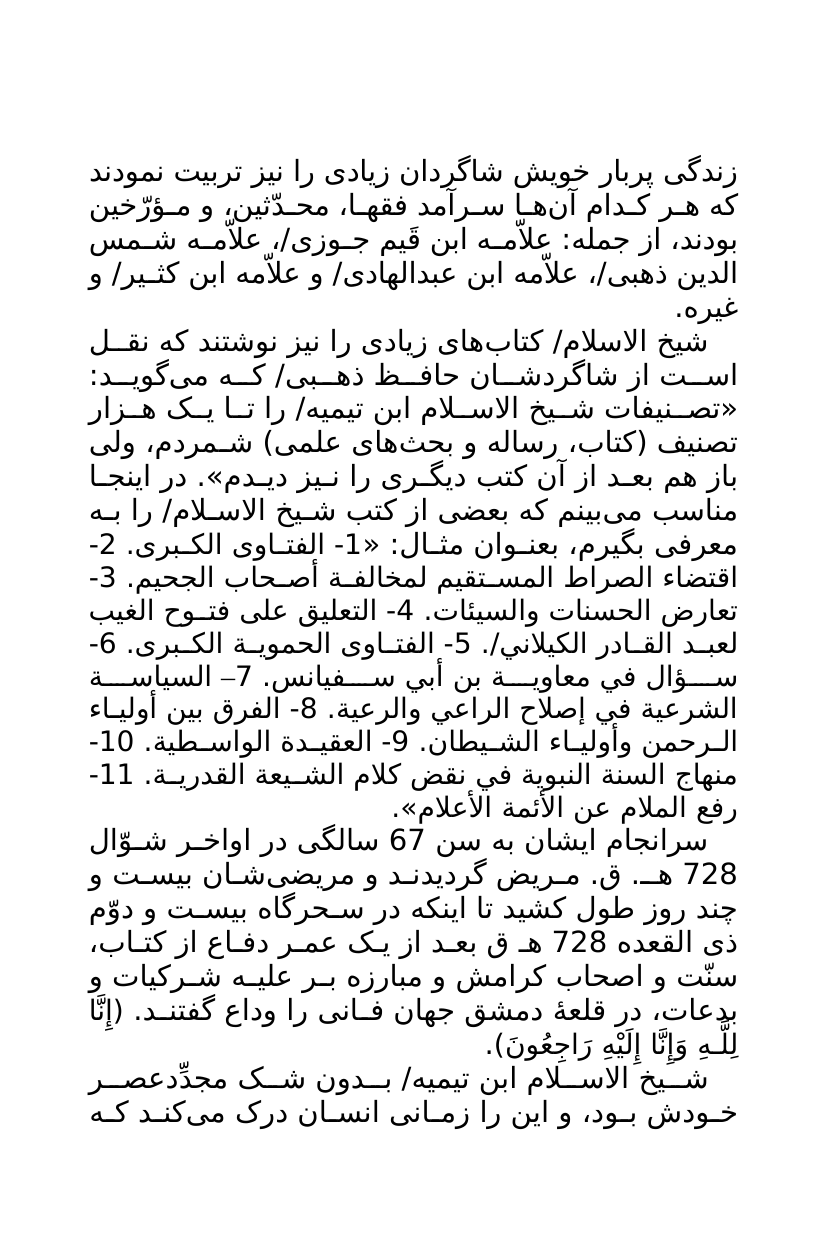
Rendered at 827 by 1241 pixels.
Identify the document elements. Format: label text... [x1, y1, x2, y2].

text شیخ الاسلام/ کتاب‌های زیادی را نیز نوشتند که نقل است از شاگردشان حافظ ذهبی/ که می‌گوید: «تصنیفات شیخ الاسلام ابن تیمیه/ را تا یک هزار تصنیف (کتاب، رساله و بحث‌های علمی) شمردم، ولی باز هم بعد از آن کتب دیگری را نیز دیدم». در اینجا مناسب می‌بینم که بعضی از کتب شیخ الاسلام/ را به معرفی بگیرم، بعنوان مثال: «1- الفتاوى الكبرى. 2- اقتضاء الصراط المستقيم لمخالفة أصحاب الجحيم. 3- تعارض الحسنات والسيئات. 4- التعليق على فتوح الغيب لعبد القادر الكيلاني/. 5- الفتاوى الحموية الكبرى. 6- سؤال في معاوية بن أبي سفيانس. 7– السياسة الشرعية في إصلاح الراعي والرعية. 8- الفرق بين أولياء الرحمن وأولياء الشيطان. 9- العقيدة الواسطية. 10- منهاج السنة النبوية في نقض كلام الشيعة القدرية. 11- رفع الملام عن الأئمة الأعلام». [89, 324, 738, 823]
text سرانجام ایشان به سن 67 سالگی در اواخر شوّال 728 هـ. ق. مریض گردیدند و مریضی‌شان بیست و چند روز طول کشید تا اینکه در سحرگاه بیست و دوّم ذی القعده 728 هـ ق بعد از یک عمر دفاع از کتاب، سنّت و اصحاب کرامش و مبارزه بر علیه شرکیات و بدعات، در قلعۀ دمشق جهان فانی را وداع گفتند. (إِنَّا لِلَّـهِ وَإِنَّا إِلَيْهِ رَاجِعُونَ). [89, 823, 738, 1061]
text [89, 154, 738, 324]
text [89, 1061, 738, 1129]
